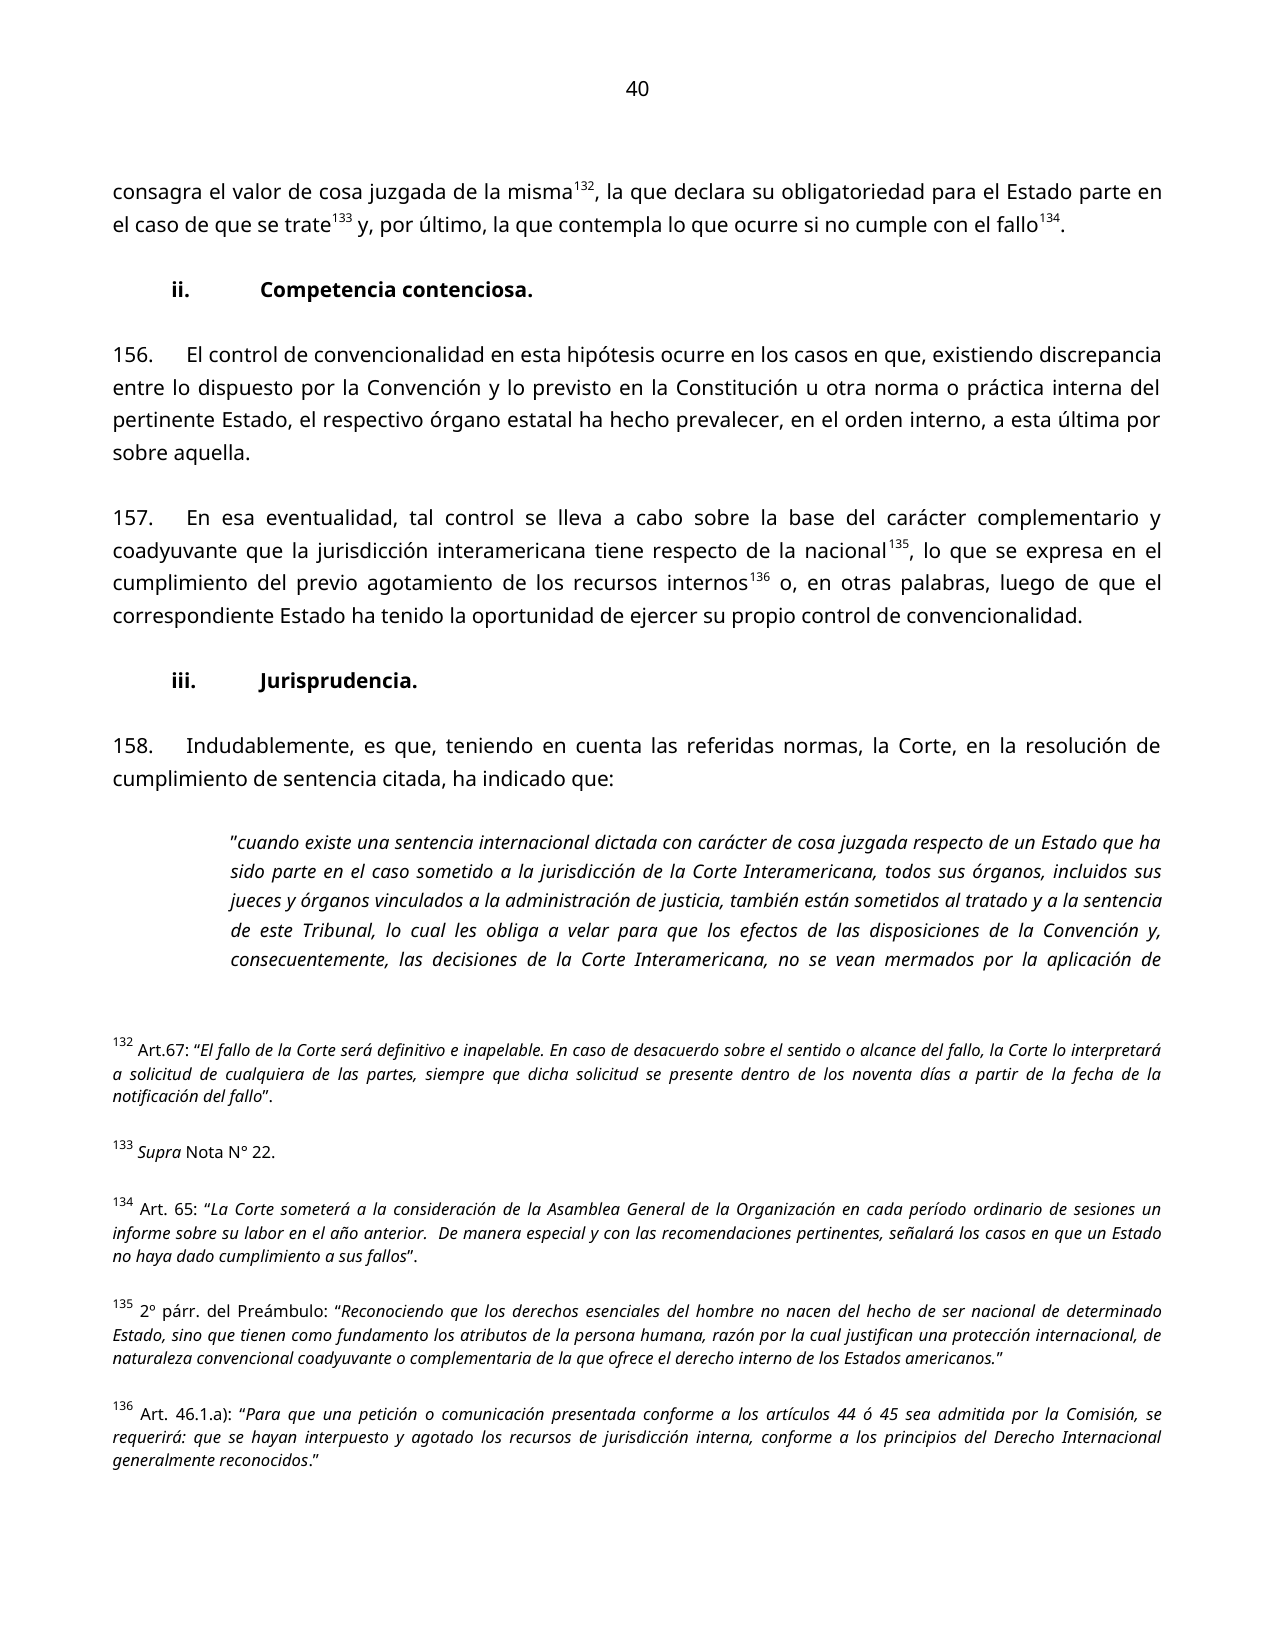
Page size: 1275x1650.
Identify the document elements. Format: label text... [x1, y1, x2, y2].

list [112, 177, 1163, 238]
list Competencia contenciosa. [171, 275, 1163, 303]
text ”cuando existe una sentencia internacional dictada con carácter de cosa juzgada respecto de un Estado que ha sido parte en el caso sometido a la jurisdicción de la Corte Interamericana, todos sus órganos, incluidos sus jueces y órganos vinculados a la administración de justicia, también están sometidos al tratado y a la sentencia de este Tribunal, lo cual les obliga a velar para que los efectos de las disposiciones de la Convención y, consecuentemente, las decisiones de la Corte Interamericana, no se vean mermados por la aplicación de normas contrarias a su objeto y fin o por decisiones judiciales o administrativas que hagan ilusorio el cumplimiento total o parcial de la sentencia. Es decir, en este supuesto, se está en presencia de cosa juzgada internacional, en razón de lo cual el Estado está obligado a cumplir y aplicar la sentencia. En esta situación se encuentra el Estado de Uruguay respecto de la Sentencia dictada en el caso Gelman. Por ello, precisamente porque el control de convencionalidad es una institución que sirve como instrumento para aplicar el Derecho Internacional, en el presente caso que existe cosa juzgada se trata simplemente de emplearlo para dar cumplimiento en su integridad y de buena fe a lo ordenado en la Sentencia dictada por la Corte en el caso concreto, por lo que sería incongruente utilizar esa herramienta como justificación para dejar de cumplir con la misma, de conformidad con lo señalado anteriormente”. [230, 829, 1163, 972]
list El control de convencionalidad en esta hipótesis ocurre en los casos en que, existiendo discrepancia entre lo dispuesto por la Convención y lo previsto en la Constitución u otra norma o práctica interna del pertinente Estado, el respectivo órgano estatal ha hecho prevalecer, en el orden interno, a esta última por sobre aquella. [112, 340, 1163, 466]
list Jurisprudencia. [171, 666, 1163, 695]
list En esa eventualidad, tal control se lleva a cabo sobre la base del carácter complementario y coadyuvante que la jurisdicción interamericana tiene respecto de la nacional, lo que se expresa en el cumplimiento del previo agotamiento de los recursos internos o, en otras palabras, luego de que el correspondiente Estado ha tenido la oportunidad de ejercer su propio control de convencionalidad. [112, 503, 1163, 629]
list Indudablemente, es que, teniendo en cuenta las referidas normas, la Corte, en la resolución de cumplimiento de sentencia citada, ha indicado que: [112, 731, 1163, 792]
